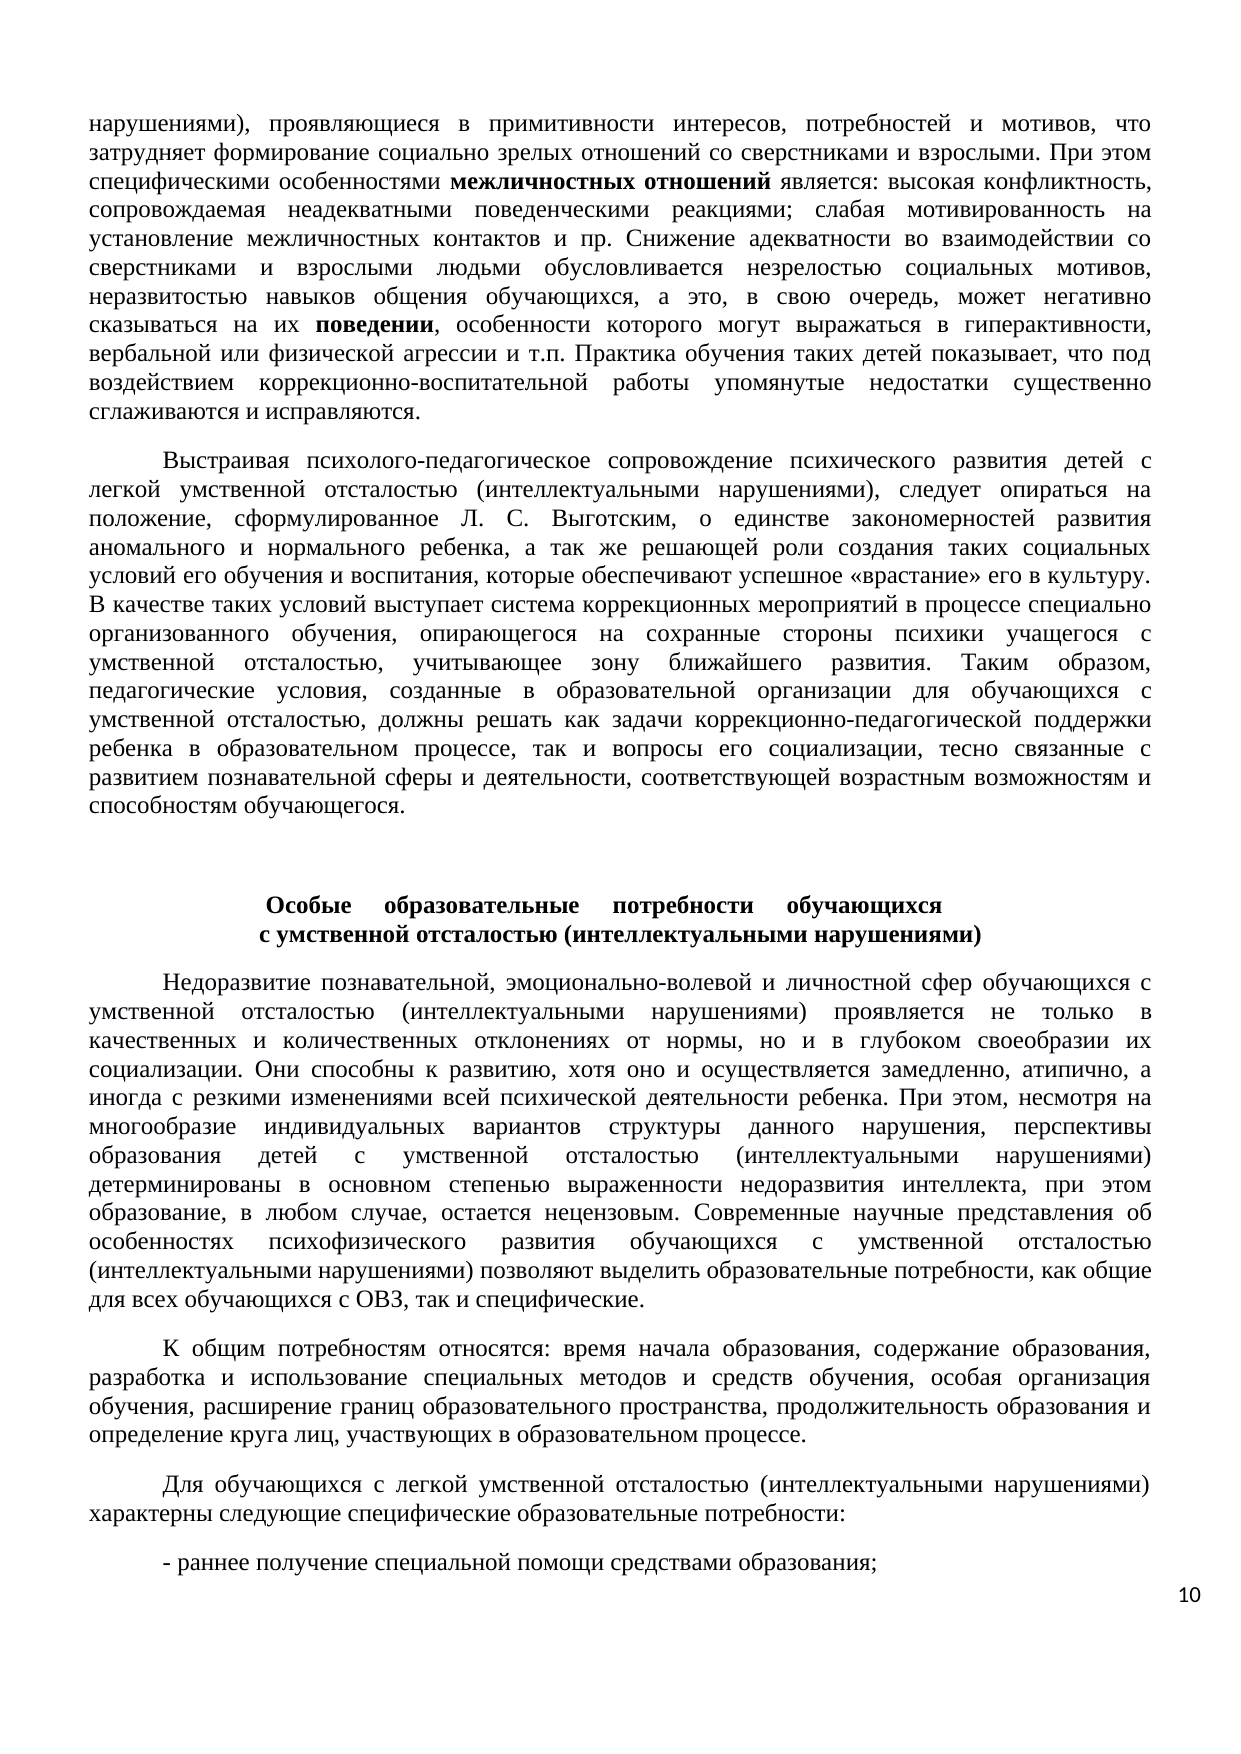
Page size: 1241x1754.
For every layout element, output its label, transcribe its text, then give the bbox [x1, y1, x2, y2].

subtitle с умственной отсталостью (интеллектуальными нарушениями) [89, 919, 1151, 948]
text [89, 108, 1152, 424]
text Для обучающихся с легкой умственной отсталостью (интеллектуальными нарушениями) характерны следующие специфические образовательные потребности: [89, 1469, 1151, 1526]
list раннее получение специальной помощи средствами образования; [162, 1547, 1201, 1576]
text Выстраивая психолого-педагогическое сопровождение психического развития детей с легкой умственной отсталостью (интеллектуальными нарушениями), следует опираться на положение, сформулированное Л. С. Выготским, о единстве закономерностей развития аномального и нормального ребенка, а так же решающей роли создания таких социальных условий его обучения и воспитания, которые обеспечивают успешное «врастание» его в культуру. В качестве таких условий выступает система коррекционных мероприятий в процессе специально организованного обучения, опирающегося на сохранные стороны психики учащегося с умственной отсталостью, учитывающее зону ближайшего развития. Таким образом, педагогические условия, созданные в образовательной организации для обучающихся с умственной отсталостью, должны решать как задачи коррекционно-педагогической поддержки ребенка в образовательном процессе, так и вопросы его социализации, тесно связанные с развитием познавательной сферы и деятельности, соответствующей возрастным возможностям и способностям обучающегося. [89, 445, 1152, 819]
text К общим потребностям относятся: время начала образования, содержание образования, разработка и использование специальных методов и средств обучения, особая организация обучения, расширение границ образовательного пространства, продолжительность образования и определение круга лиц, участвующих в образовательном процессе. [89, 1333, 1152, 1448]
text Недоразвитие познавательной, эмоционально-волевой и личностной сфер обучающихся с умственной отсталостью (интеллектуальными нарушениями) проявляется не только в качественных и количественных отклонениях от нормы, но и в глубоком своеобразии их социализации. Они способны к развитию, хотя оно и осуществляется замедленно, атипично, а иногда с резкими изменениями всей психической деятельности ребенка. При этом, несмотря на многообразие индивидуальных вариантов структуры данного нарушения, перспективы образования детей с умственной отсталостью (интеллектуальными нарушениями) детерминированы в основном степенью выраженности недоразвития интеллекта, при этом образование, в любом случае, остается нецензовым. Современные научные представления об особенностях психофизического развития обучающихся с умственной отсталостью (интеллектуальными нарушениями) позволяют выделить образовательные потребности, как общие для всех обучающихся с ОВЗ, так и специфические. [89, 967, 1152, 1312]
subtitle Особые образовательные потребности обучающихся [89, 890, 1151, 919]
